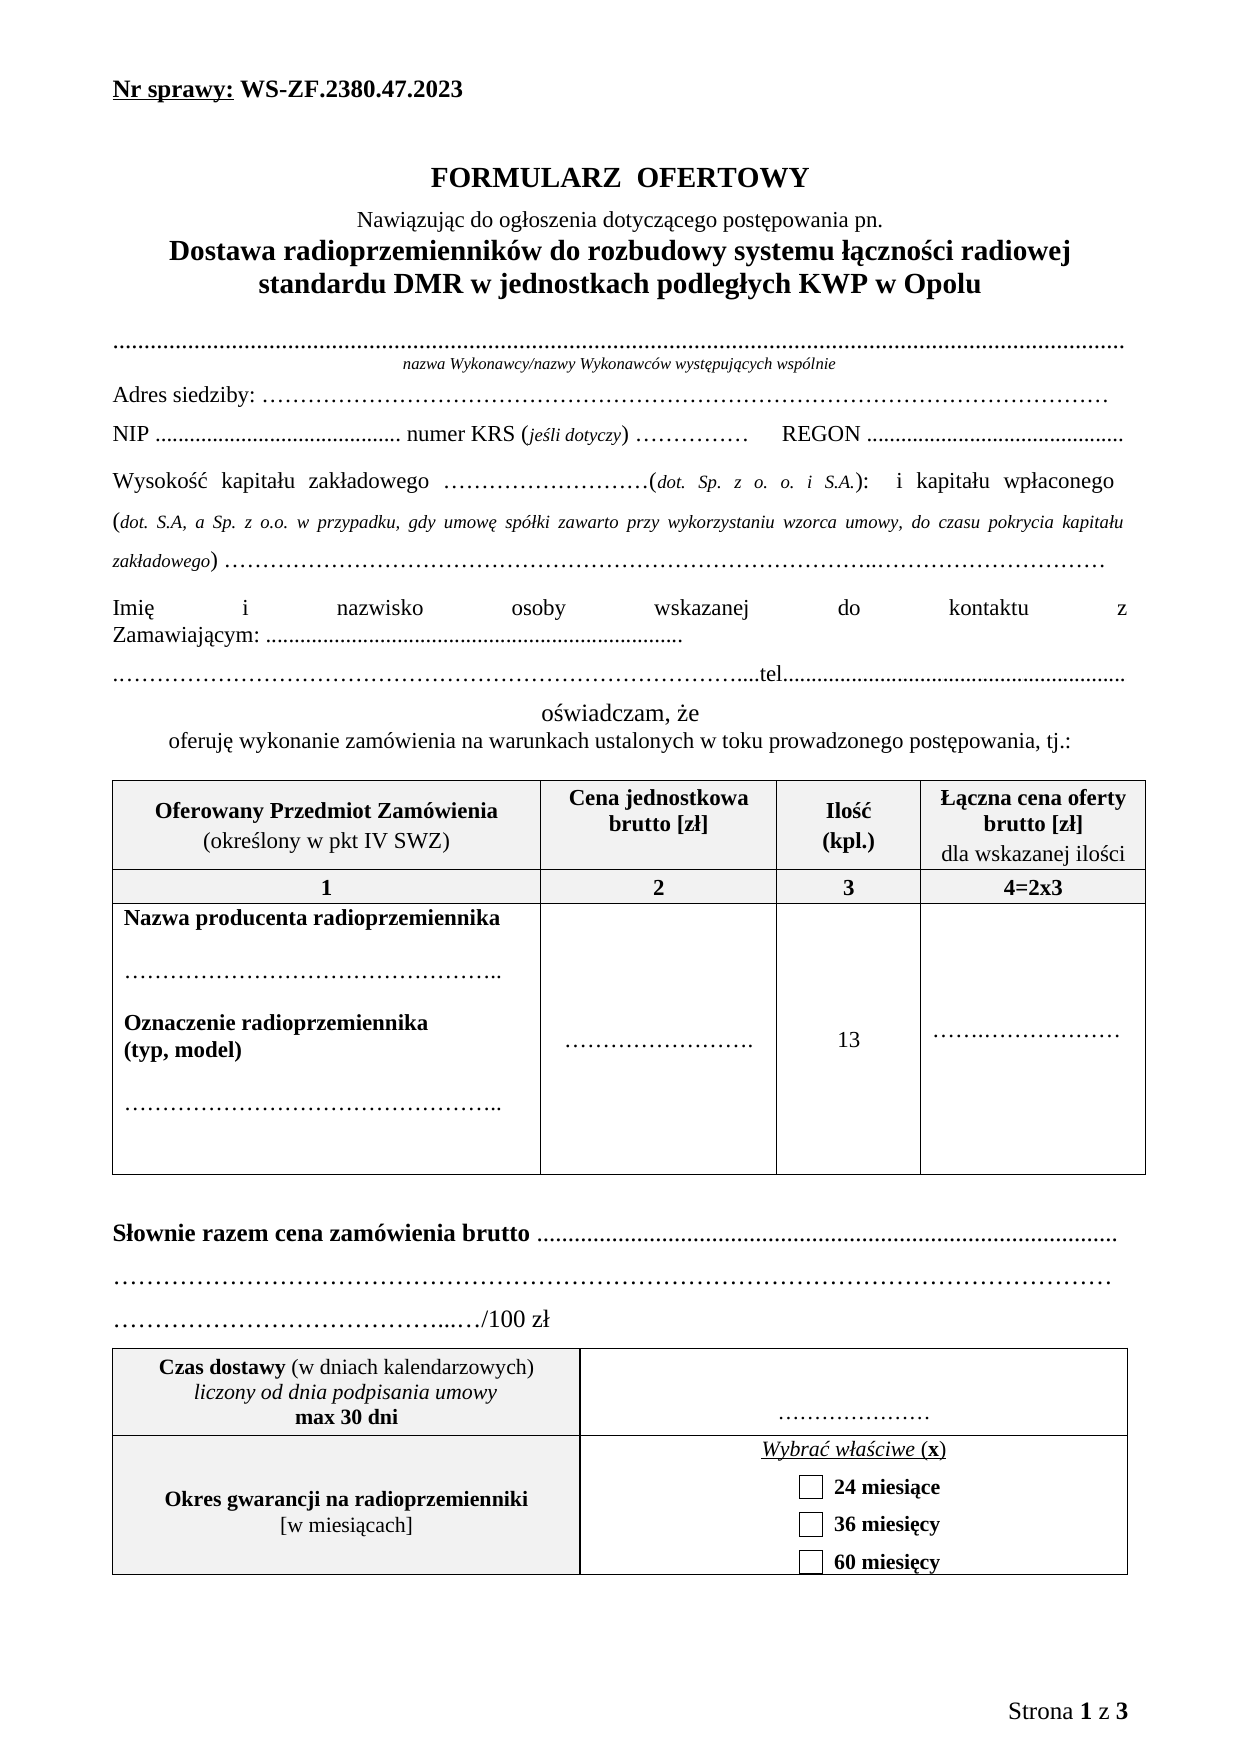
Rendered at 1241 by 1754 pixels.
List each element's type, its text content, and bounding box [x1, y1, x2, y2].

table_cell 4=2x3 [921, 870, 1145, 903]
table_cell Wybrać właściwe (x) 24 miesiące 36 miesięcy 60 miesięcy [581, 1436, 1127, 1574]
text nazwa Wykonawcy/nazwy Wykonawców występujących wspólnie [112, 353, 1128, 373]
table_header Ilość (kpl.) [777, 781, 920, 869]
text oświadczam, że [112, 698, 1128, 727]
table_header ………………… [581, 1349, 1127, 1435]
text .................................................................................................................................................................. [112, 325, 1128, 353]
table_cell 1 [113, 870, 540, 903]
text Nawiązując do ogłoszenia dotyczącego postępowania pn. Dostawa radioprzemienników do rozbudowy systemu łączności radiowej standardu DMR w jednostkach podległych KWP w Opolu [112, 206, 1128, 300]
title oferuję wykonanie zamówienia na warunkach ustalonych w toku prowadzonego postępowania, tj.: [112, 727, 1128, 753]
text Adres siedziby: ………………………………………………………………………………………………… [112, 381, 1128, 407]
table_cell 2 [541, 870, 776, 903]
table_cell …….……………… [921, 904, 1145, 1174]
table_cell 3 [777, 870, 920, 903]
table_cell 13 [777, 904, 920, 1174]
table_header Czas dostawy (w dniach kalendarzowych) liczony od dnia podpisania umowy max 30 dni [113, 1349, 579, 1435]
table_header Łączna cena oferty brutto [zł] dla wskazanej ilości [921, 781, 1145, 869]
text Słownie razem cena zamówienia brutto .............................................................................................……………………………………………………………………………………………………………………………………………...…/100 zł [112, 1218, 1128, 1333]
text Wysokość kapitału zakładowego ………………………(dot. Sp. z o. o. i S.A.): i kapitału wpłaconego (dot. S.A, a Sp. z o.o. w przypadku, gdy umowę spółki zawarto przy wykorzystaniu wzorca umowy, do czasu pokrycia kapitału zakładowego) …………………………………………………………………………..………………………… [112, 468, 1128, 573]
text Imię i nazwisko osoby wskazanej do kontaktu z Zamawiającym: ......................................................................... [112, 594, 1128, 647]
table_header Oferowany Przedmiot Zamówienia (określony w pkt IV SWZ) [113, 781, 540, 869]
text .………………………………………………………………………....tel............................................................ [112, 659, 1128, 686]
table_cell ……………………. [541, 904, 776, 1174]
table_cell Okres gwarancji na radioprzemienniki [w miesiącach] [113, 1436, 579, 1574]
table_header Cena jednostkowa brutto [zł] [541, 781, 776, 869]
title FORMULARZ OFERTOWY [112, 160, 1128, 194]
text NIP ........................................... numer KRS (jeśli dotyczy) …………… REGON ............................................. [112, 420, 1128, 446]
table_cell Nazwa producenta radioprzemiennika ………………………………………….. Oznaczenie radioprzemiennika (typ, model) ………………………………………….. [113, 904, 540, 1174]
